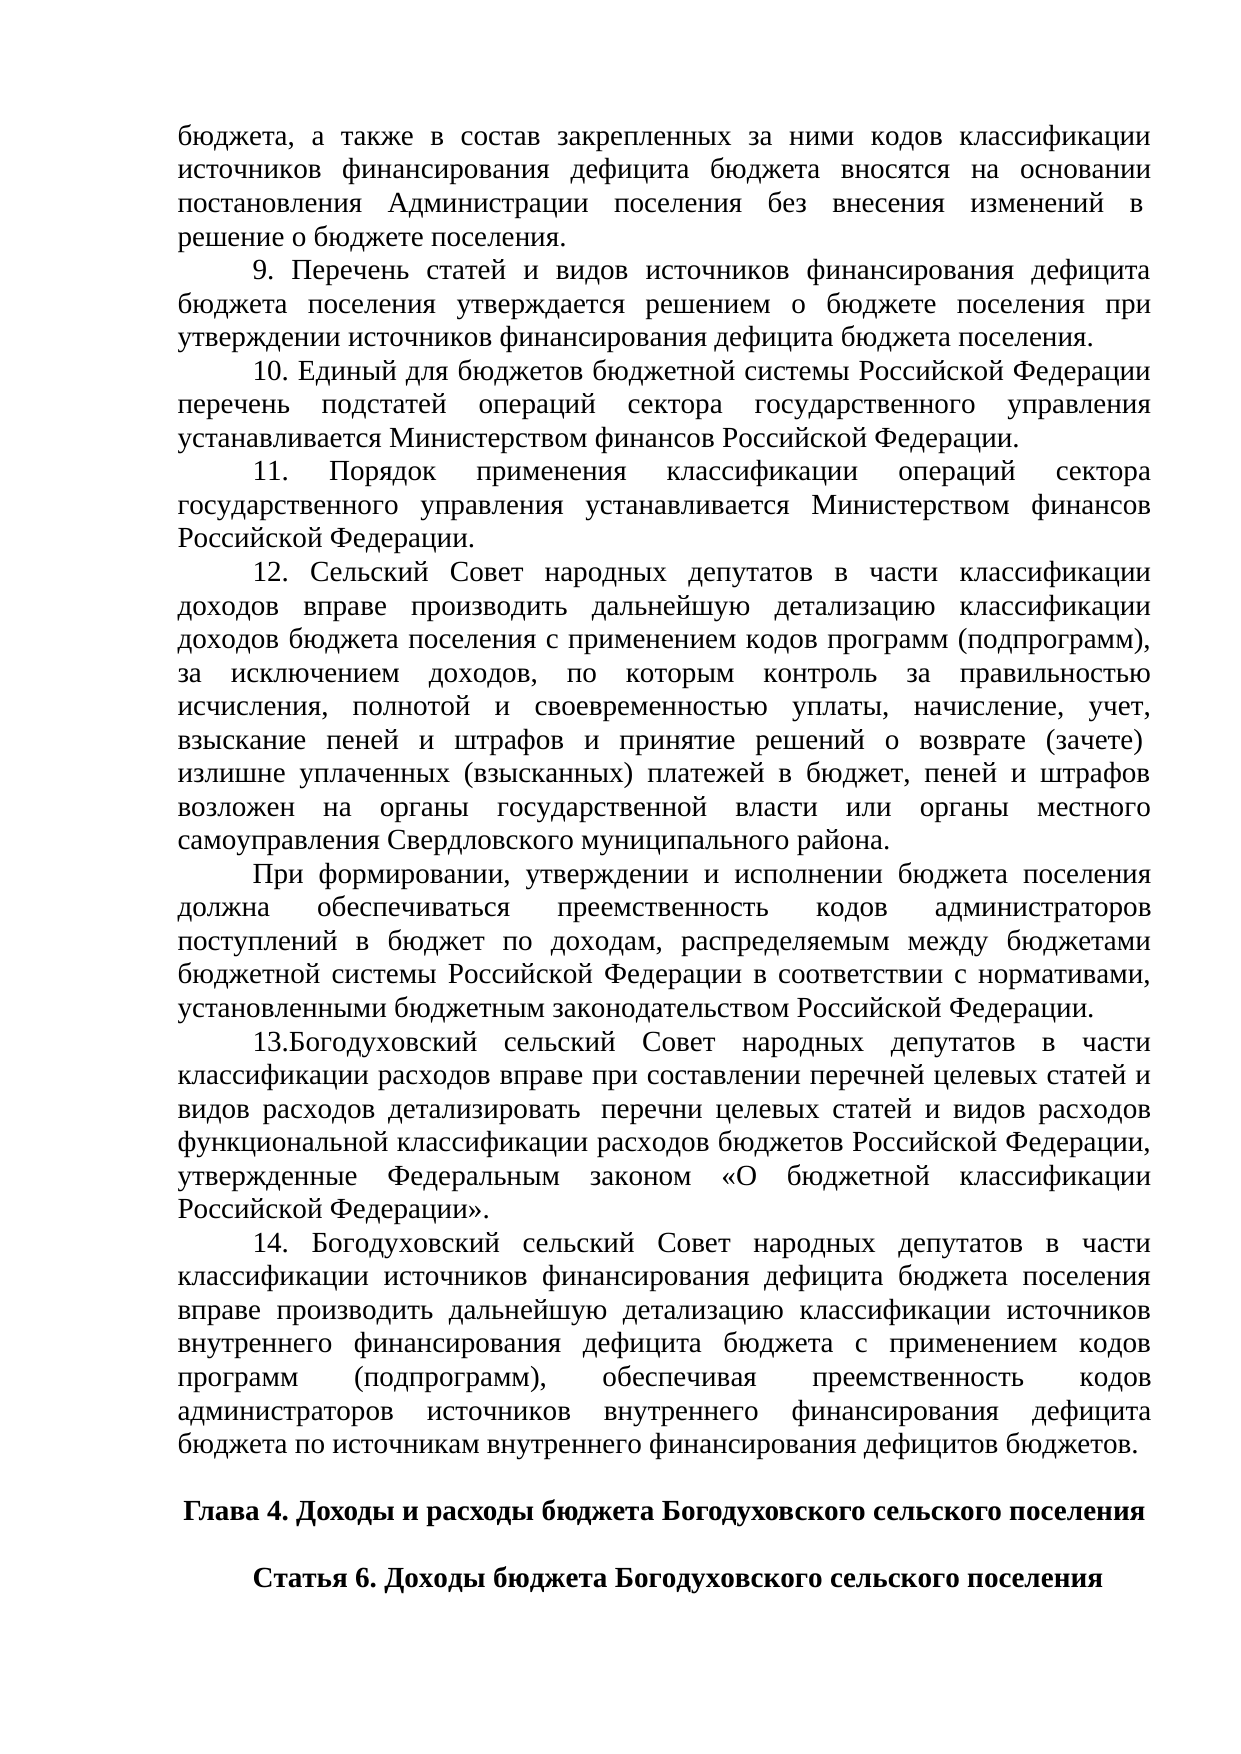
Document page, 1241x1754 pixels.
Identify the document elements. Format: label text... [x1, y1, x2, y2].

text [177, 118, 1152, 252]
text Глава 4. Доходы и расходы бюджета Богодуховского сельского поселения [177, 1493, 1152, 1527]
text 14. Богодуховский сельский Совет народных депутатов в части классификации источников финансирования дефицита бюджета поселения вправе производить дальнейшую детализацию классификации источников внутреннего финансирования дефицита бюджета с применением кодов программ (подпрограмм), обеспечивая преемственность кодов администраторов источников внутреннего финансирования дефицита бюджета по источникам внутреннего финансирования дефицитов бюджетов. [177, 1225, 1152, 1460]
text 12. Сельский Совет народных депутатов в части классификации доходов вправе производить дальнейшую детализацию классификации доходов бюджета поселения с применением кодов программ (подпрограмм), за исключением доходов, по которым контроль за правильностью исчисления, полнотой и своевременностью уплаты, начисление, учет, взыскание пеней и штрафов и принятие решений о возврате (зачете) излишне уплаченных (взысканных) платежей в бюджет, пеней и штрафов возложен на органы государственной власти или органы местного самоуправления Свердловского муниципального района. [177, 554, 1152, 856]
text При формировании, утверждении и исполнении бюджета поселения должна обеспечиваться преемственность кодов администраторов поступлений в бюджет по доходам, распределяемым между бюджетами бюджетной системы Российской Федерации в соответствии с нормативами, установленными бюджетным законодательством Российской Федерации. [177, 856, 1152, 1024]
text 10. Единый для бюджетов бюджетной системы Российской Федерации перечень подстатей операций сектора государственного управления устанавливается Министерством финансов Российской Федерации. [177, 353, 1152, 453]
text 13.Богодуховский сельский Совет народных депутатов в части классификации расходов вправе при составлении перечней целевых статей и видов расходов детализировать перечни целевых статей и видов расходов функциональной классификации расходов бюджетов Российской Федерации, утвержденные Федеральным законом «О бюджетной классификации Российской Федерации». [177, 1024, 1152, 1225]
text 11. Порядок применения классификации операций сектора государственного управления устанавливается Министерством финансов Российской Федерации. [177, 453, 1152, 554]
text 9. Перечень статей и видов источников финансирования дефицита бюджета поселения утверждается решением о бюджете поселения при утверждении источников финансирования дефицита бюджета поселения. [177, 252, 1152, 353]
text Статья 6. Доходы бюджета Богодуховского сельского поселения [177, 1560, 1152, 1594]
